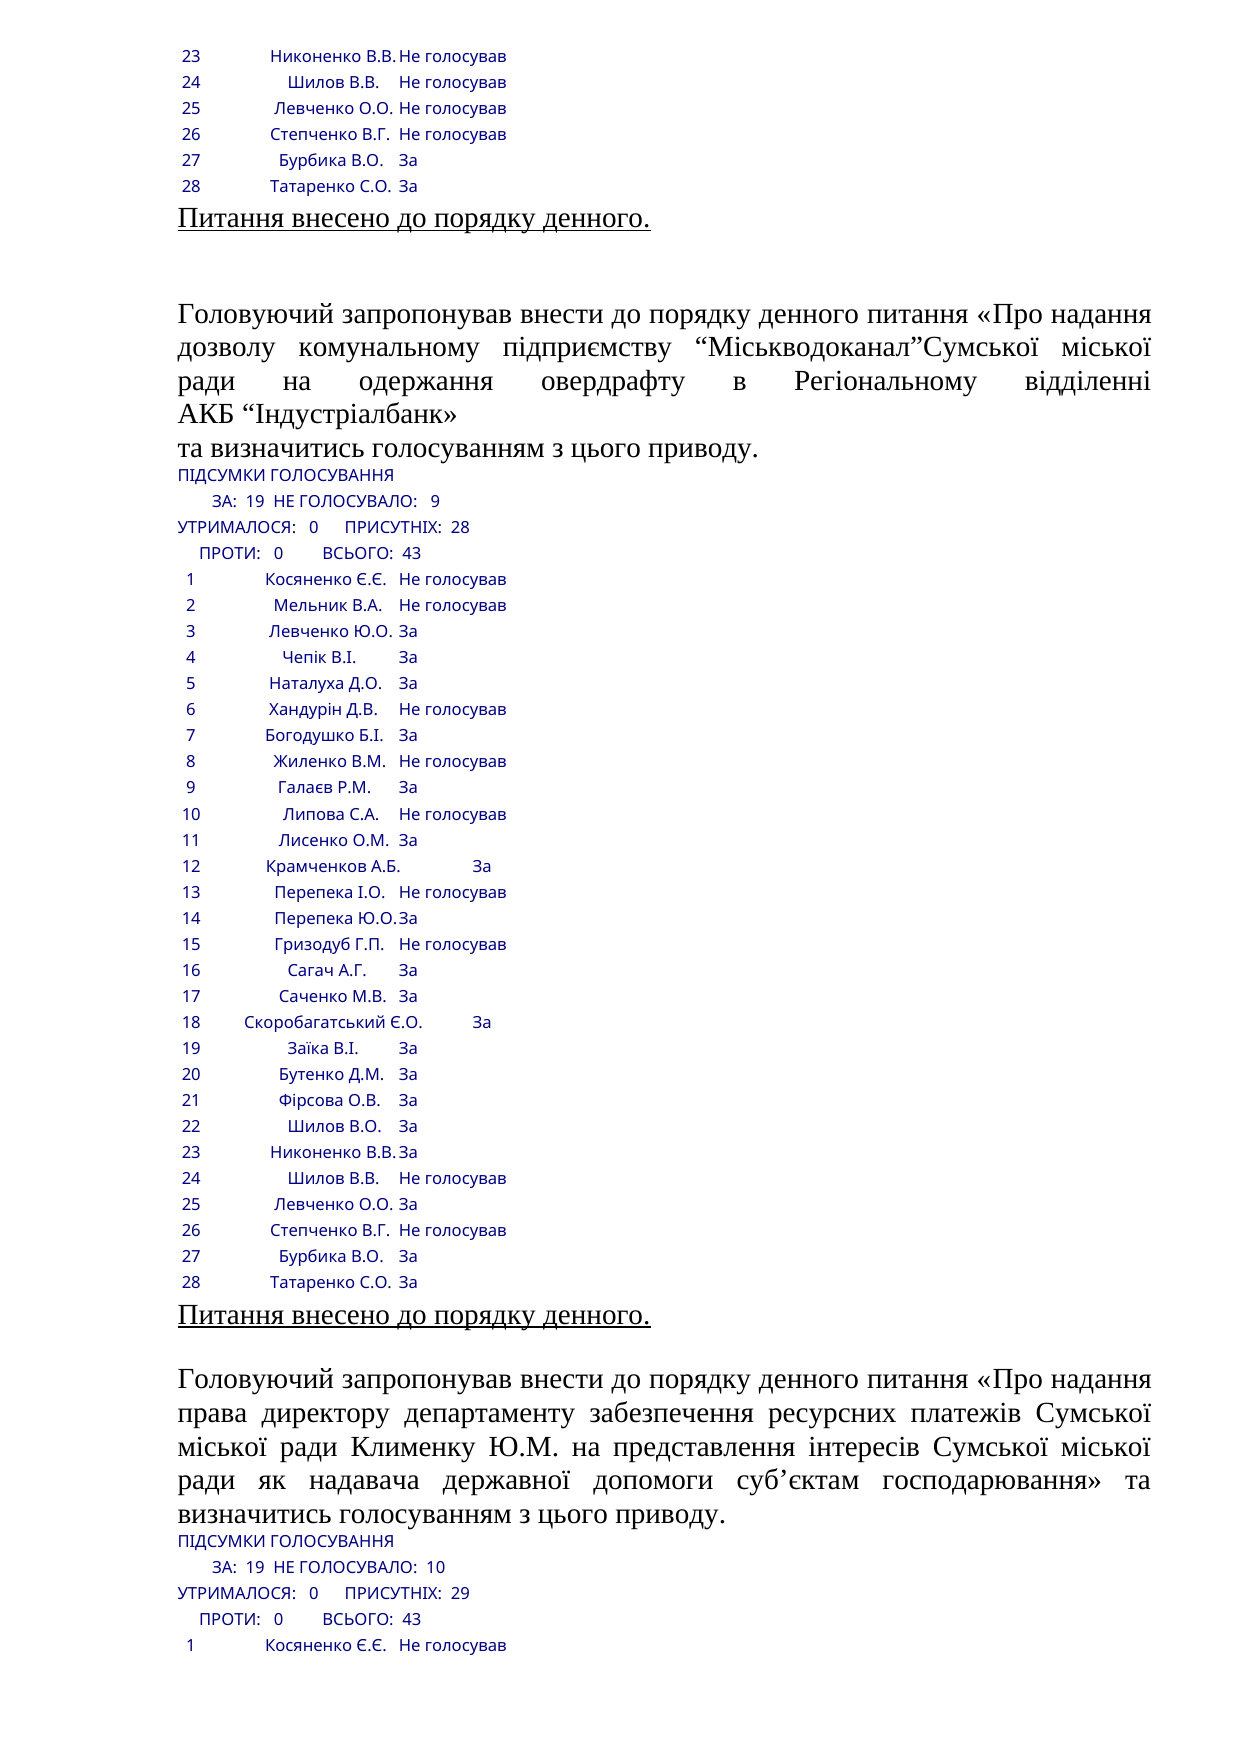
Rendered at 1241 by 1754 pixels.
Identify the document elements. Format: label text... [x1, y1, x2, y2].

text Головуючий запропонував внести до порядку денного питання «Про надання дозволу комунальному підприємству “Міськводоканал”Сумської міської ради на одержання овердрафту в Регіональному відділенні АКБ “Індустріалбанк» [177, 296, 1152, 430]
text 6 Хандурін Д.В. Не голосував [177, 698, 1152, 721]
text ПРОТИ: 0 ВСЬОГО: 43 [177, 1607, 1152, 1630]
text та визначитись голосуванням з цього приводу. [177, 430, 1152, 464]
text Питання внесено до порядку денного. [177, 201, 1152, 234]
text 4 Чепік В.І. За [177, 646, 1152, 669]
text ЗА: 19 НЕ ГОЛОСУВАЛО: 9 [177, 490, 1152, 512]
text 23 Никоненко В.В. Не голосував [177, 44, 1152, 67]
text УТРИМАЛОСЯ: 0 ПРИСУТНІХ: 28 [177, 516, 1152, 538]
text УТРИМАЛОСЯ: 0 ПРИСУТНІХ: 29 [177, 1581, 1152, 1604]
text 16 Сагач А.Г. За [177, 958, 1152, 981]
text 7 Богодушко Б.І. За [177, 724, 1152, 747]
text ЗА: 19 НЕ ГОЛОСУВАЛО: 10 [177, 1555, 1152, 1578]
text 11 Лисенко О.М. За [177, 828, 1152, 851]
text 8 Жиленко В.М. Не голосував [177, 750, 1152, 773]
text 1 Косяненко Є.Є. Не голосував [177, 1633, 1152, 1656]
text 27 Бурбика В.О. За [177, 1245, 1152, 1268]
text 26 Степченко В.Г. Не голосував [177, 1219, 1152, 1242]
text 18 Скоробагатський Є.О. За [177, 1011, 1152, 1033]
text 23 Никоненко В.В. За [177, 1141, 1152, 1163]
text 26 Степченко В.Г. Не голосував [177, 122, 1152, 145]
text 19 Заїка В.І. За [177, 1037, 1152, 1059]
text 10 Липова С.А. Не голосував [177, 802, 1152, 825]
text ПІДСУМКИ ГОЛОСУВАННЯ [177, 1529, 1152, 1552]
text ПРОТИ: 0 ВСЬОГО: 43 [177, 542, 1152, 564]
text 3 Левченко Ю.О. За [177, 620, 1152, 643]
text 25 Левченко О.О. За [177, 1193, 1152, 1216]
text 21 Фірсова О.В. За [177, 1089, 1152, 1111]
text 14 Перепека Ю.О. За [177, 906, 1152, 929]
text Головуючий запропонував внести до порядку денного питання «Про надання права директору департаменту забезпечення ресурсних платежів Сумської міської ради Клименку Ю.М. на представлення інтересів Сумської міської ради як надавача державної допомоги суб’єктам господарювання» та визначитись голосуванням з цього приводу. [177, 1362, 1152, 1529]
text 22 Шилов В.О. За [177, 1115, 1152, 1137]
text 15 Гризодуб Г.П. Не голосував [177, 932, 1152, 955]
text Питання внесено до порядку денного. [177, 1297, 1152, 1331]
text 2 Мельник В.А. Не голосував [177, 594, 1152, 617]
text 28 Татаренко С.О. За [177, 1271, 1152, 1294]
text 28 Татаренко С.О. За [177, 174, 1152, 197]
text 24 Шилов В.В. Не голосував [177, 70, 1152, 93]
text 27 Бурбика В.О. За [177, 148, 1152, 171]
text ПІДСУМКИ ГОЛОСУВАННЯ [177, 464, 1152, 486]
text 25 Левченко О.О. Не голосував [177, 96, 1152, 119]
text 1 Косяненко Є.Є. Не голосував [177, 568, 1152, 591]
text 20 Бутенко Д.М. За [177, 1063, 1152, 1085]
text 12 Крамченков А.Б. За [177, 854, 1152, 877]
text 13 Перепека І.О. Не голосував [177, 880, 1152, 903]
text 9 Галаєв Р.М. За [177, 776, 1152, 799]
text 5 Наталуха Д.О. За [177, 672, 1152, 695]
text 24 Шилов В.В. Не голосував [177, 1167, 1152, 1189]
text 17 Саченко М.В. За [177, 984, 1152, 1007]
